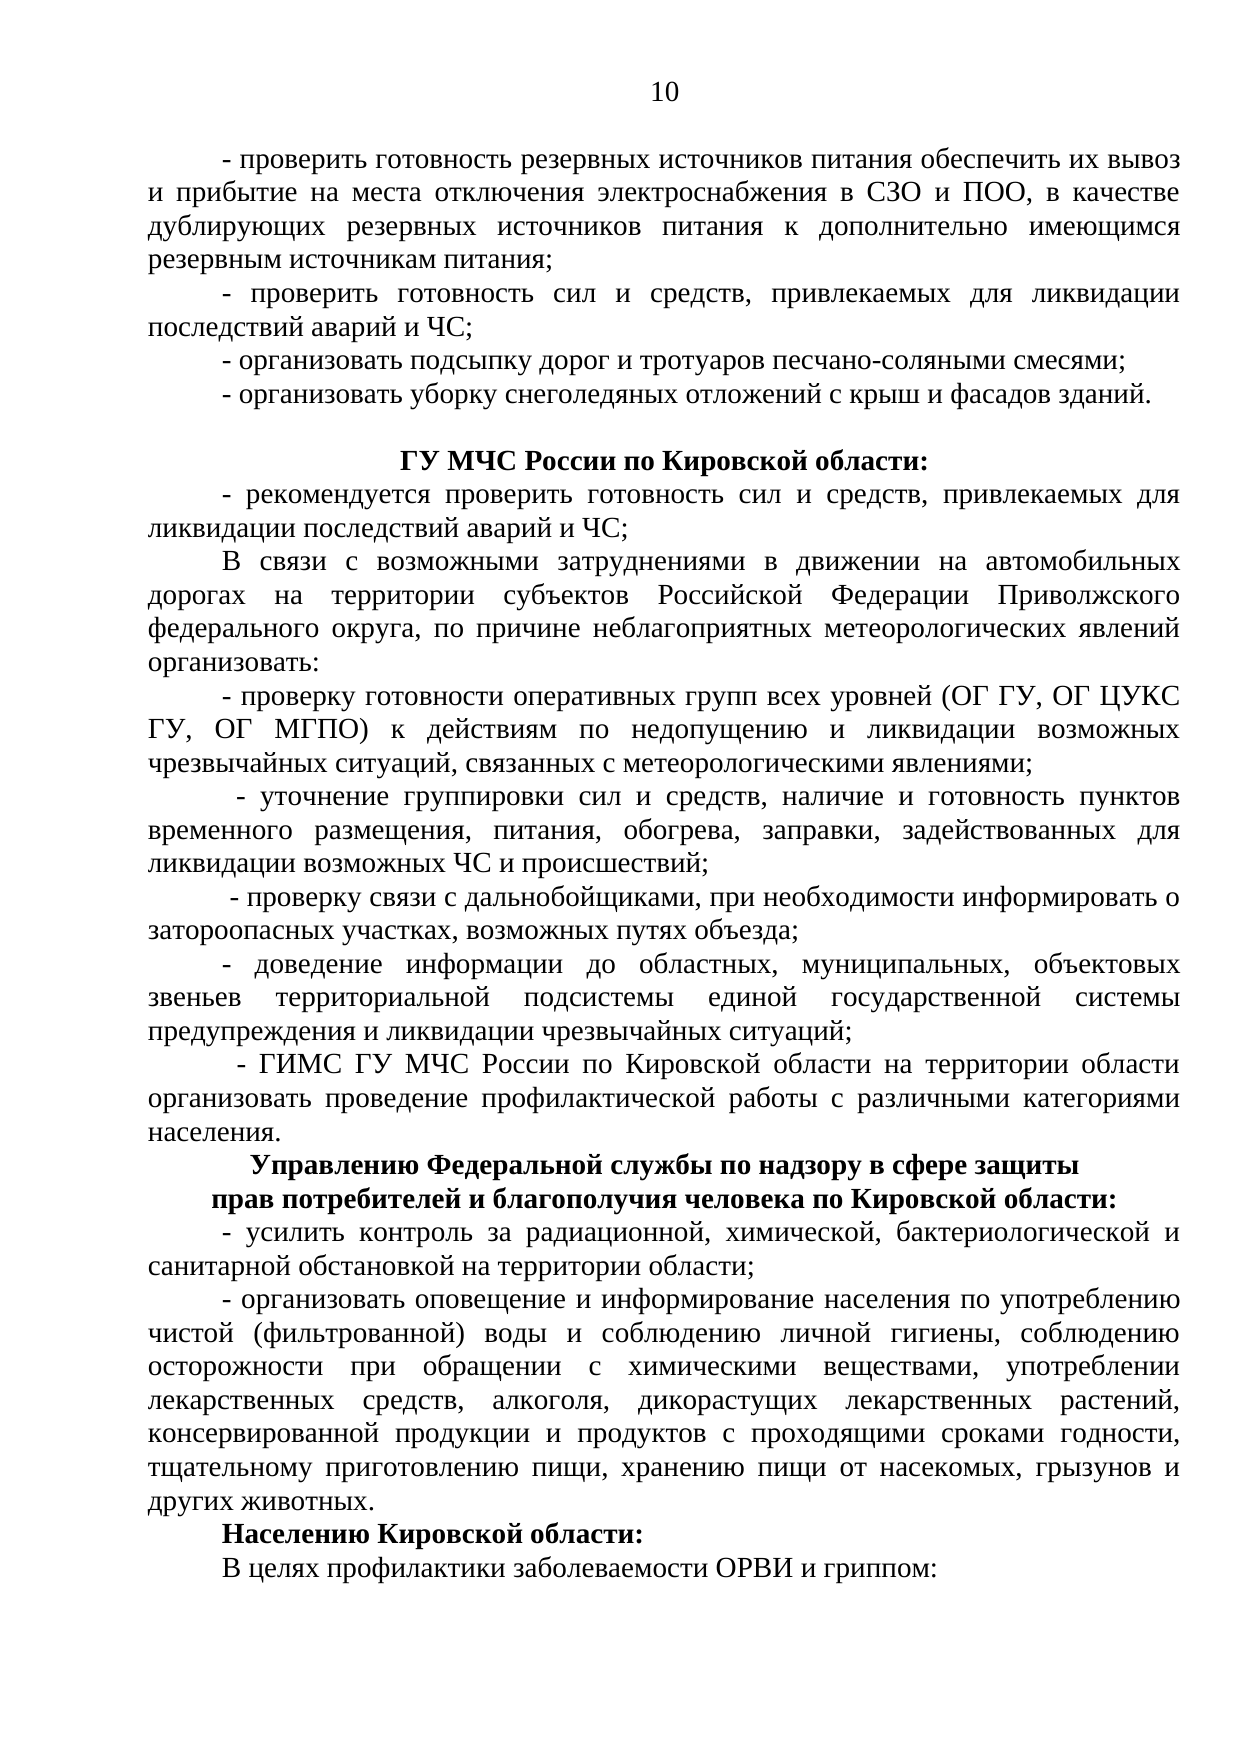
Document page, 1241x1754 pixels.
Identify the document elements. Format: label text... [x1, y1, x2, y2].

text - уточнение группировки сил и средств, наличие и готовность пунктов временного размещения, питания, обогрева, заправки, задействованных для ликвидации возможных ЧС и происшествий; [148, 778, 1181, 879]
text - ГИМС ГУ МЧС России по Кировской области на территории области организовать проведение профилактической работы с различными категориями населения. [148, 1047, 1181, 1147]
text Управлению Федеральной службы по надзору в сфере защиты [148, 1147, 1181, 1181]
text - проверить готовность резервных источников питания обеспечить их вывоз и прибытие на места отключения электроснабжения в СЗО и ПОО, в качестве дублирующих резервных источников питания к дополнительно имеющимся резервным источникам питания; [148, 141, 1181, 275]
text - организовать уборку снеголедяных отложений с крыш и фасадов зданий. [148, 376, 1181, 409]
text - доведение информации до областных, муниципальных, объектовых звеньев территориальной подсистемы единой государственной системы предупреждения и ликвидации чрезвычайных ситуаций; [148, 946, 1181, 1047]
text В целях профилактики заболеваемости ОРВИ и гриппом: [148, 1550, 1181, 1583]
text - проверку связи с дальнобойщиками, при необходимости информировать о затороопасных участках, возможных путях объезда; [148, 879, 1181, 946]
text ГУ МЧС России по Кировской области: [148, 443, 1181, 476]
text В связи с возможными затруднениями в движении на автомобильных дорогах на территории субъектов Российской Федерации Приволжского федерального округа, по причине неблагоприятных метеорологических явлений организовать: [148, 543, 1181, 678]
text - рекомендуется проверить готовность сил и средств, привлекаемых для ликвидации последствий аварий и ЧС; [148, 476, 1181, 543]
text - организовать оповещение и информирование населения по употреблению чистой (фильтрованной) воды и соблюдению личной гигиены, соблюдению осторожности при обращении с химическими веществами, употреблении лекарственных средств, алкоголя, дикорастущих лекарственных растений, консервированной продукции и продуктов с проходящими сроками годности, тщательному приготовлению пищи, хранению пищи от насекомых, грызунов и других животных. [148, 1281, 1181, 1516]
text - организовать подсыпку дорог и тротуаров песчано-соляными смесями; [148, 342, 1181, 376]
text прав потребителей и благополучия человека по Кировской области: [148, 1181, 1181, 1214]
text - проверку готовности оперативных групп всех уровней (ОГ ГУ, ОГ ЦУКС ГУ, ОГ МГПО) к действиям по недопущению и ликвидации возможных чрезвычайных ситуаций, связанных с метеорологическими явлениями; [148, 678, 1181, 778]
text Населению Кировской области: [148, 1516, 1181, 1550]
text - проверить готовность сил и средств, привлекаемых для ликвидации последствий аварий и ЧС; [148, 275, 1181, 342]
text - усилить контроль за радиационной, химической, бактериологической и санитарной обстановкой на территории области; [148, 1214, 1181, 1281]
